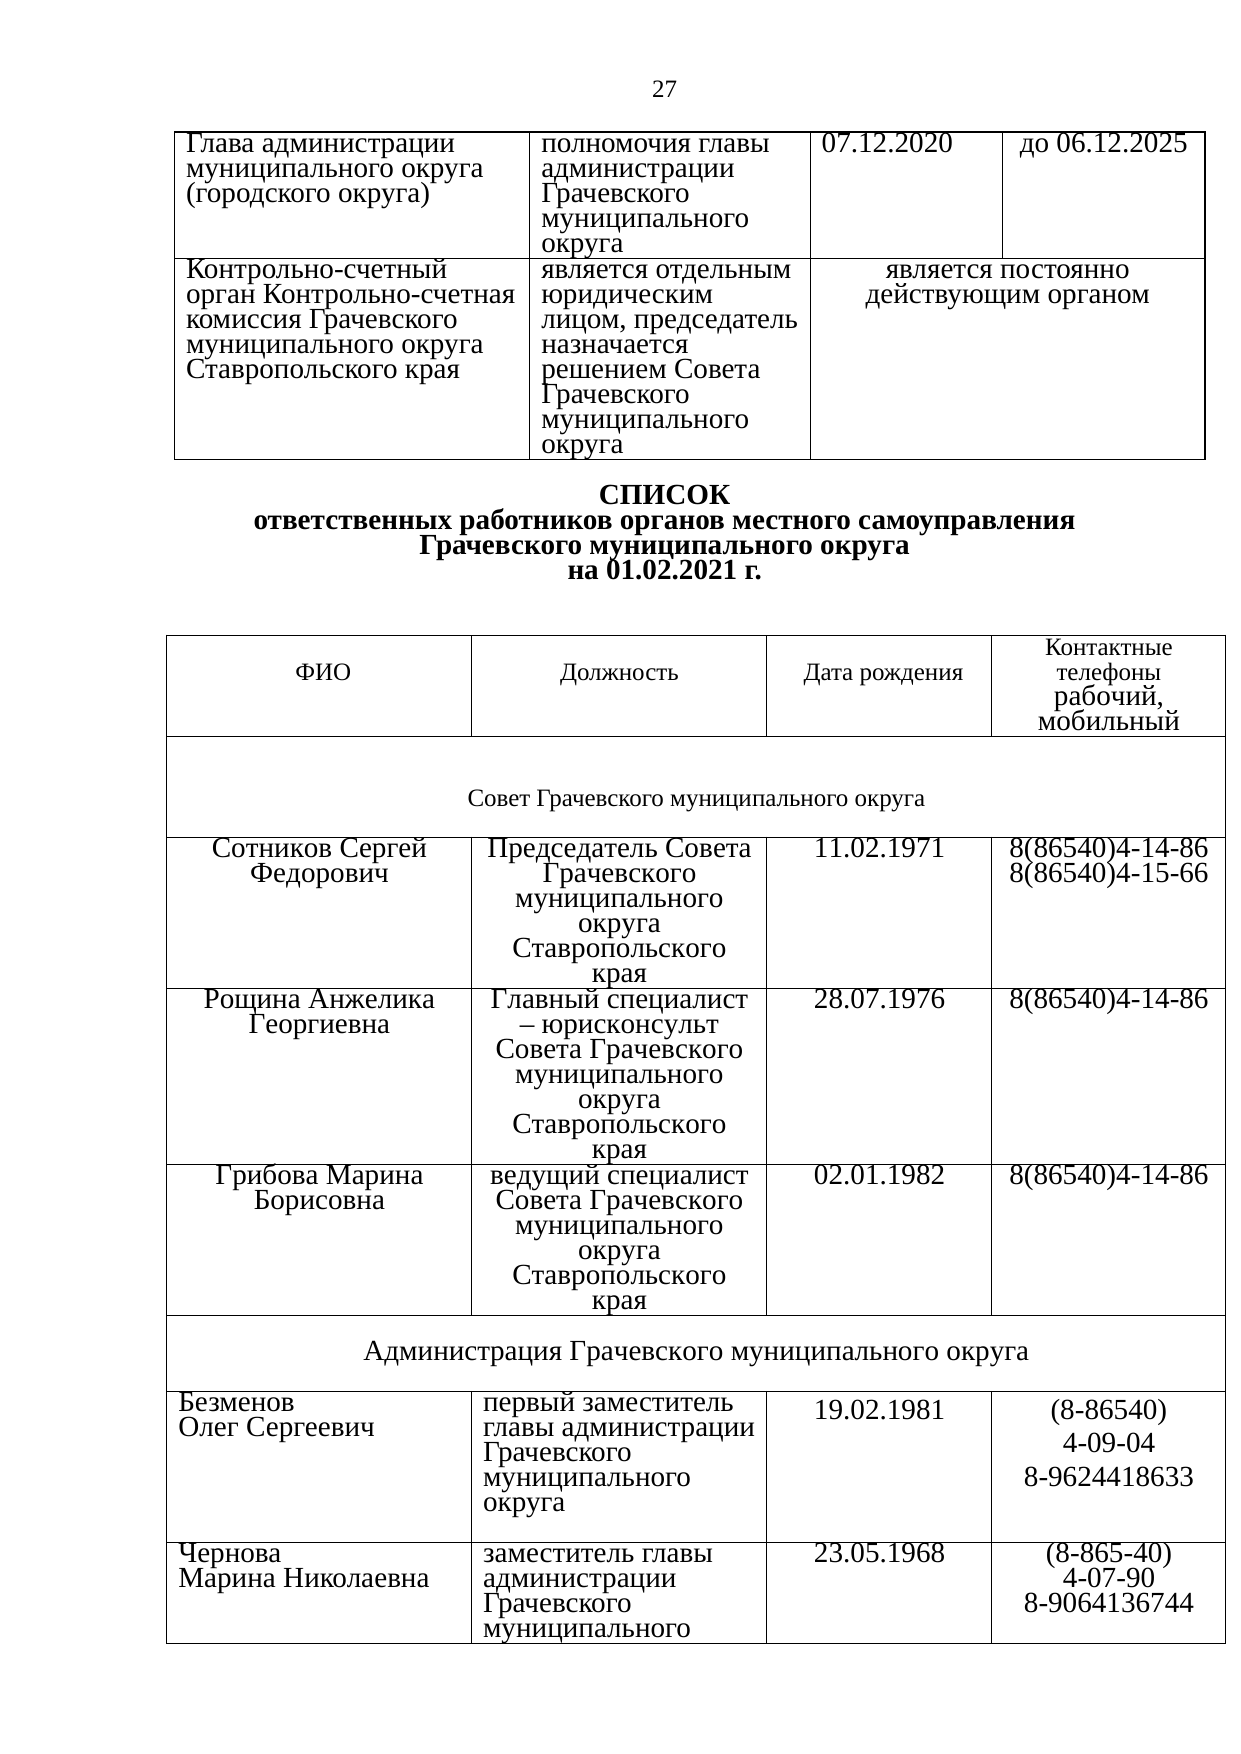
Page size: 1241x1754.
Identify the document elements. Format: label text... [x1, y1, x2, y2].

table_cell 8(86540)4-14-86 [992, 1165, 1225, 1315]
table_cell является постоянно действующим органом [811, 259, 1204, 458]
table_header ФИО [167, 636, 471, 736]
table_cell Администрация Грачевского муниципального округа [167, 1316, 1225, 1391]
table_cell 02.01.1982 [767, 1165, 991, 1315]
table_cell 19.02.1981 [767, 1392, 991, 1542]
table_cell Рощина Анжелика Георгиевна [167, 989, 471, 1164]
text СПИСОК [177, 484, 1152, 509]
table_cell 28.07.1976 [767, 989, 991, 1164]
table_cell 23.05.1968 [767, 1543, 991, 1643]
table_cell Безменов Олег Сергеевич [167, 1392, 471, 1542]
table_header Должность [472, 636, 766, 736]
table_cell Совет Грачевского муниципального округа [167, 737, 1225, 837]
table_header Дата рождения [767, 636, 991, 736]
table_cell Сотников Сергей Федорович [167, 838, 471, 988]
table_cell Председатель Совета Грачевского муниципального округа Ставропольского края [472, 838, 766, 988]
table_cell ведущий специалист Совета Грачевского муниципального округа Ставропольского края [472, 1165, 766, 1315]
table_cell первый заместитель главы администрации Грачевского муниципального округа [472, 1392, 766, 1542]
text ответственных работников органов местного самоуправления [177, 509, 1152, 534]
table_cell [992, 1543, 1225, 1643]
table_cell 11.02.1971 [767, 838, 991, 988]
table_cell Глава администрации муниципального округа (городского округа) [175, 133, 529, 257]
table_cell 07.12.2020 [811, 133, 1002, 257]
table_cell (8-86540) 4-09-04 8-9624418633 [992, 1392, 1225, 1542]
table_cell Контрольно-счетный орган Контрольно-счетная комиссия Грачевского муниципального округа Ставропольского края [175, 259, 529, 458]
table_cell 8(86540)4-14-86 8(86540)4-15-66 [992, 838, 1225, 988]
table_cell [167, 1543, 471, 1643]
table_cell до 06.12.2025 [1003, 133, 1204, 257]
table_cell Главный специалист – юрисконсульт Совета Грачевского муниципального округа Ставропольского края [472, 989, 766, 1164]
text на 01.02.2021 г. [177, 559, 1152, 584]
table_cell 8(86540)4-14-86 [992, 989, 1225, 1164]
table_cell полномочия главы администрации Грачевского муниципального округа [530, 133, 810, 257]
table_header Контактные телефоны рабочий, мобильный [992, 636, 1225, 736]
table_cell Грибова Марина Борисовна [167, 1165, 471, 1315]
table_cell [472, 1543, 766, 1643]
table_cell является отдельным юридическим лицом, председатель назначается решением Совета Грачевского муниципального округа [530, 259, 810, 458]
text Грачевского муниципального округа [177, 534, 1152, 559]
